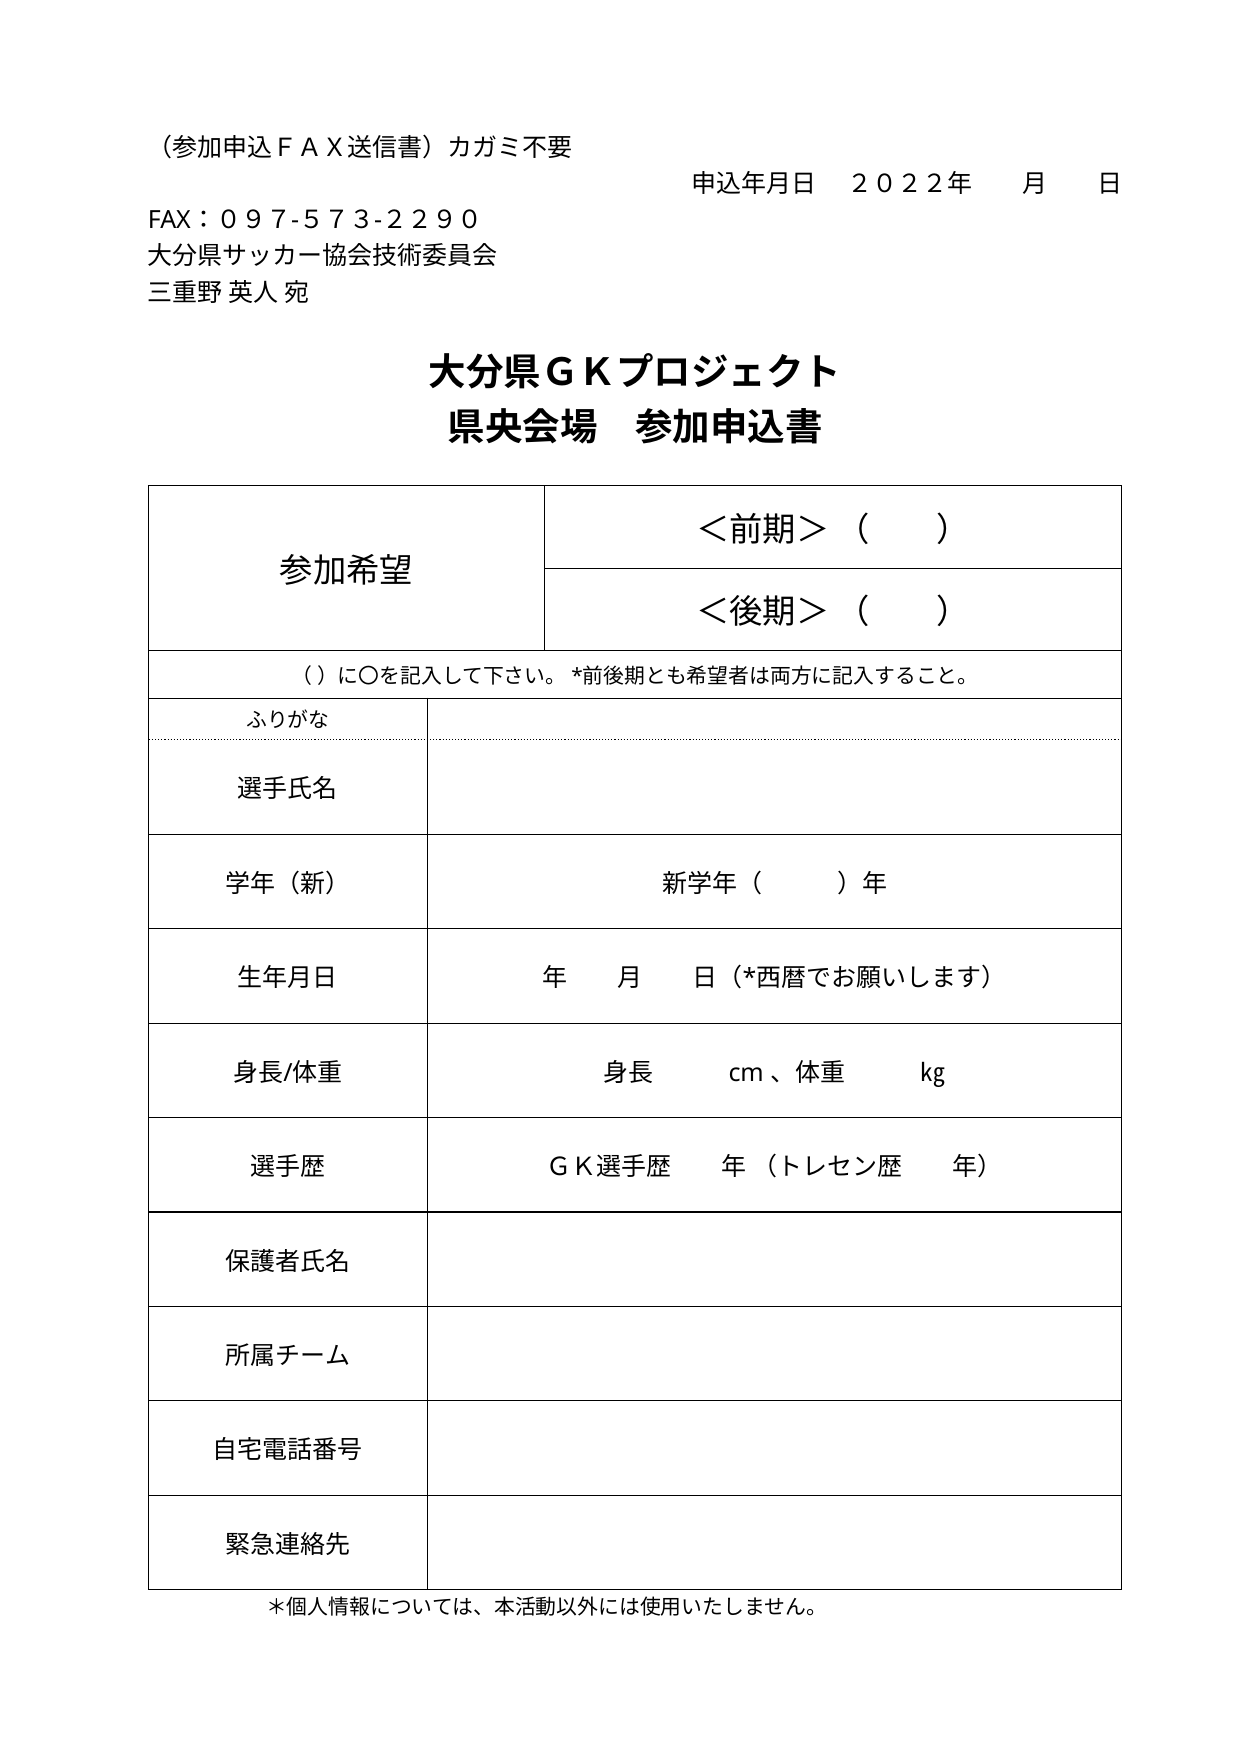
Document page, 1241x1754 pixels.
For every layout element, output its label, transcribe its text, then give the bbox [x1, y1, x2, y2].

table_cell （ ）に〇を記入して下さい。 *前後期とも希望者は両方に記入すること。 [149, 651, 1121, 698]
table_cell [428, 1496, 1121, 1589]
table_cell 保護者氏名 [149, 1213, 427, 1306]
text ＊個人情報については、本活動以外には使用いたしません。 [266, 1590, 1122, 1621]
table_cell 選手歴 [149, 1118, 427, 1211]
table_cell 身長/体重 [149, 1024, 427, 1117]
table_cell 緊急連絡先 [149, 1496, 427, 1589]
table_cell ふりがな [149, 699, 427, 739]
table_cell ＜後期＞ （ ） [545, 569, 1121, 650]
text （参加申込ＦＡＸ送信書）カガミ不要 [148, 127, 1122, 163]
table_header ＜前期＞ （ ） [545, 486, 1121, 568]
table_cell 学年（新） [149, 835, 427, 928]
text 県央会場 参加申込書 [148, 397, 1122, 451]
table_cell [428, 739, 1121, 833]
table_cell 選手氏名 [149, 739, 427, 833]
table_cell 新学年（ ）年 [428, 835, 1121, 928]
table_cell ＧＫ選手歴 年 （トレセン歴 年） [428, 1118, 1121, 1211]
text 大分県サッカー協会技術委員会 [148, 236, 1122, 272]
text FAX：０９７-５７３-２２９０ [148, 199, 1122, 236]
table_cell 身長 cm 、体重 ㎏ [428, 1024, 1121, 1117]
text 三重野 英人 宛 [148, 272, 1122, 308]
table_cell [428, 1401, 1121, 1495]
table_header 参加希望 [149, 486, 544, 650]
text 申込年月日 ２０２２年 月 日 [148, 163, 1122, 199]
table_cell [428, 1307, 1121, 1400]
text 大分県ＧＫプロジェクト [148, 342, 1122, 397]
table_cell 生年月日 [149, 929, 427, 1022]
table_cell [428, 1213, 1121, 1306]
table_cell 自宅電話番号 [149, 1401, 427, 1495]
table_cell [428, 699, 1121, 739]
table_cell 所属チーム [149, 1307, 427, 1400]
table_cell 年 月 日（*西暦でお願いします） [428, 929, 1121, 1022]
